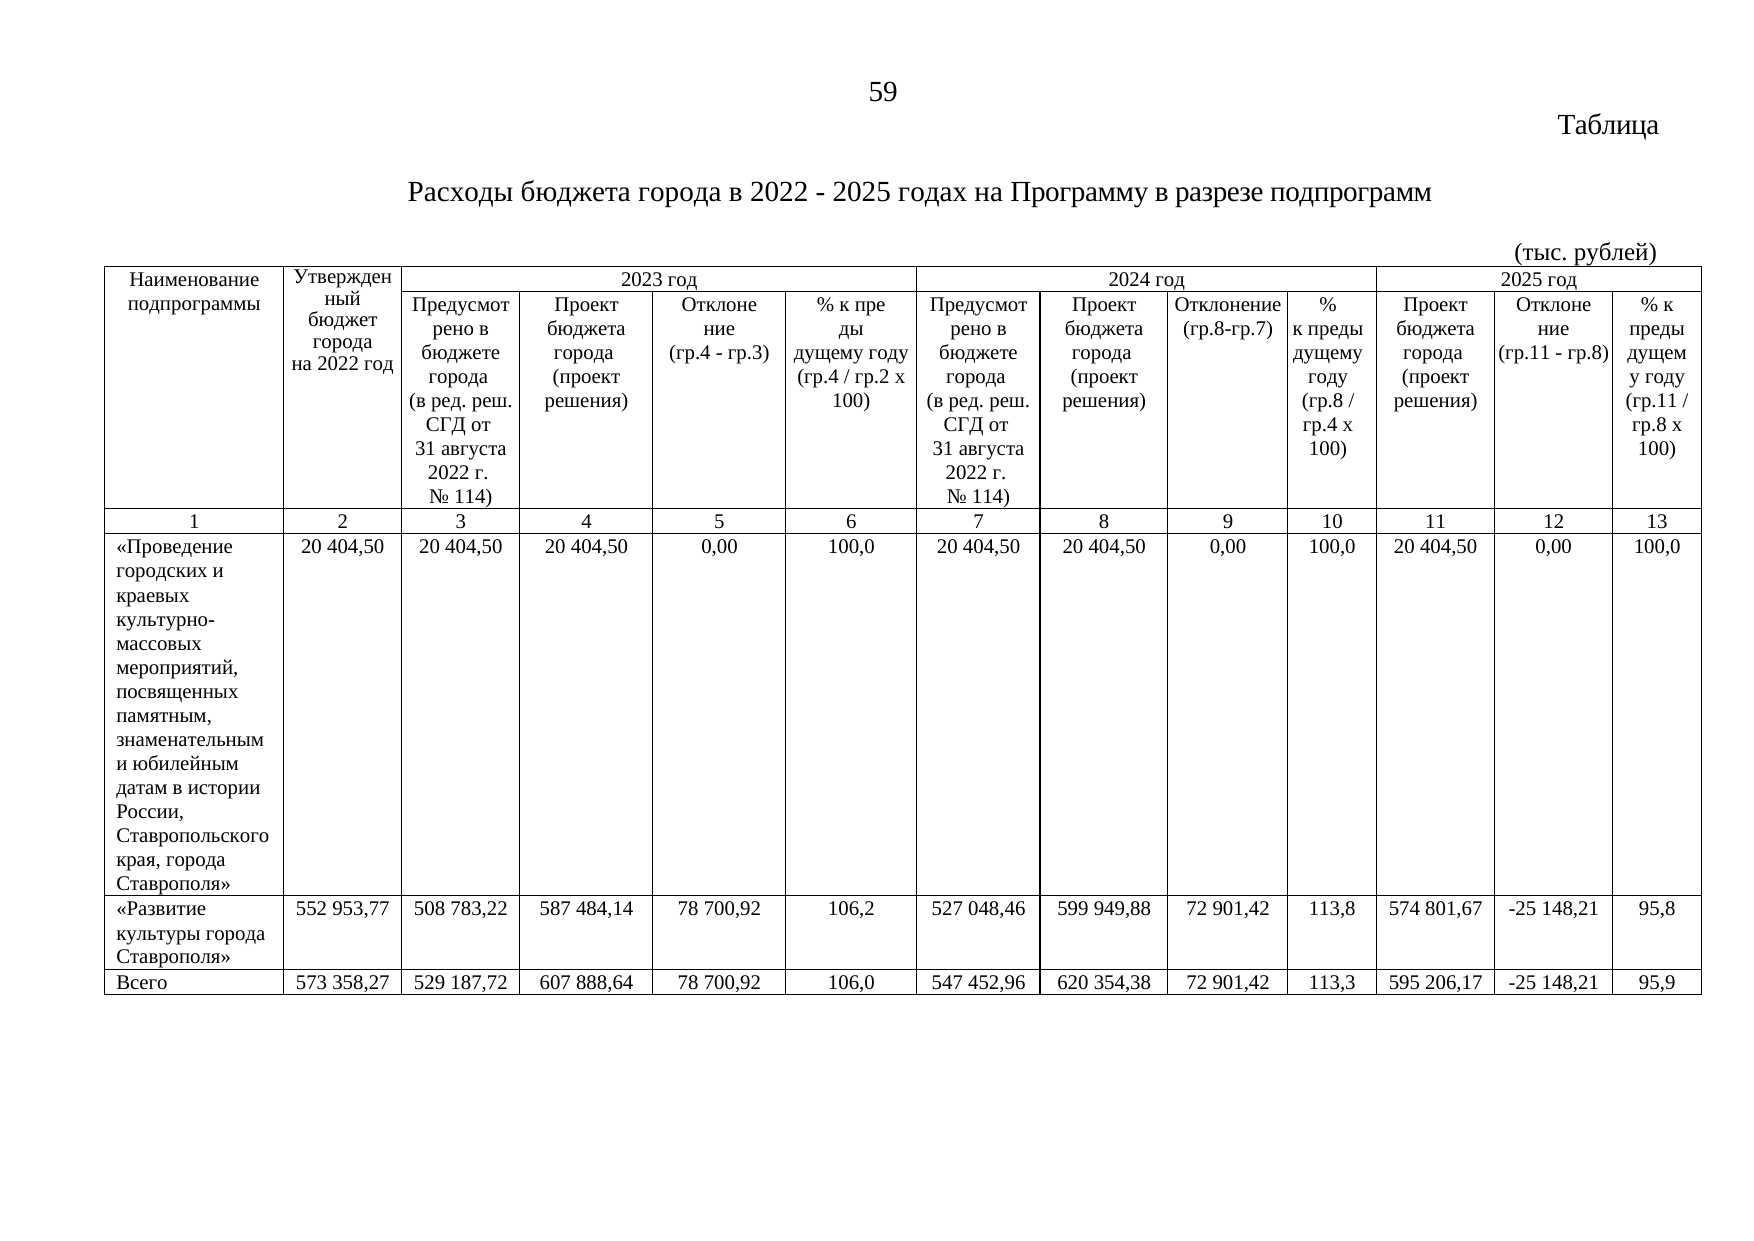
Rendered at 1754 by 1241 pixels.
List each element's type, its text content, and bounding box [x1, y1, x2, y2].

table_cell % к пре ды дущему году (гр.4 / гр.2 х 100) [786, 292, 916, 508]
table_header 2023 год [402, 267, 916, 291]
table_cell 574 801,67 [1377, 896, 1494, 968]
table_cell 106,0 [786, 970, 916, 994]
table_cell 20 404,50 [1377, 534, 1494, 895]
table_cell 13 [1613, 509, 1701, 533]
table_cell 100,0 [1613, 534, 1701, 895]
table_cell 3 [402, 509, 519, 533]
table_cell 78 700,92 [653, 896, 785, 968]
table_cell 20 404,50 [284, 534, 401, 895]
table_cell 113,3 [1288, 970, 1376, 994]
table_header Наименование подпрограммы [105, 267, 283, 508]
table_cell 20 404,50 [917, 534, 1039, 895]
table_cell 595 206,17 [1377, 970, 1494, 994]
table_cell 0,00 [1495, 534, 1612, 895]
table_cell 552 953,77 [284, 896, 401, 968]
text Расходы бюджета города в 2022 - 2025 годах на Программу в разрезе подпрограмм [106, 174, 1659, 208]
table_cell 20 404,50 [520, 534, 652, 895]
table_cell % к преды дущему году (гр.11 / гр.8 х 100) [1613, 292, 1701, 508]
table_cell Предусмот рено в бюджете города (в ред. реш. СГД от 31 августа 2022 г. № 114) [917, 292, 1039, 508]
table_cell 78 700,92 [653, 970, 785, 994]
table_cell % к преды дущему году (гр.8 / гр.4 х 100) [1288, 292, 1376, 508]
text (тыс. рублей) [106, 237, 1657, 266]
table_cell 4 [520, 509, 652, 533]
table_cell 72 901,42 [1168, 970, 1287, 994]
table_cell 106,2 [786, 896, 916, 968]
table_cell 9 [1168, 509, 1287, 533]
table_cell Проект бюджета города (проект решения) [1377, 292, 1494, 508]
table_cell Отклоне ние (гр.11 - гр.8) [1495, 292, 1612, 508]
table_cell 8 [1041, 509, 1167, 533]
table_cell 10 [1288, 509, 1376, 533]
table_cell Отклонение (гр.8-гр.7) [1168, 292, 1287, 508]
table_cell 527 048,46 [917, 896, 1039, 968]
table_cell 100,0 [1288, 534, 1376, 895]
text Таблица [106, 107, 1659, 141]
table_cell 607 888,64 [520, 970, 652, 994]
table_cell 573 358,27 [284, 970, 401, 994]
table_cell 6 [786, 509, 916, 533]
table_cell -25 148,21 [1495, 970, 1612, 994]
table_cell 620 354,38 [1041, 970, 1167, 994]
table_cell 1 [105, 509, 283, 533]
table_cell 5 [653, 509, 785, 533]
table_cell 529 187,72 [402, 970, 519, 994]
table_cell 587 484,14 [520, 896, 652, 968]
table_cell 113,8 [1288, 896, 1376, 968]
table_cell 20 404,50 [1041, 534, 1167, 895]
table_cell Проект бюджета города (проект решения) [520, 292, 652, 508]
table_cell 547 452,96 [917, 970, 1039, 994]
table_header Утвержден ный бюджет города на 2022 год [284, 267, 401, 508]
table_cell Предусмот рено в бюджете города (в ред. реш. СГД от 31 августа 2022 г. № 114) [402, 292, 519, 508]
table_cell «Проведение городских и краевых культурно-массовых мероприятий, посвященных памятным, знаменательным и юбилейным датам в истории России, Ставропольского края, города Ставрополя» [105, 534, 283, 895]
table_cell 0,00 [1168, 534, 1287, 895]
table_cell 508 783,22 [402, 896, 519, 968]
table_cell 95,8 [1613, 896, 1701, 968]
table_cell 72 901,42 [1168, 896, 1287, 968]
table_cell 2 [284, 509, 401, 533]
table_cell 12 [1495, 509, 1612, 533]
table_cell Всего [105, 970, 283, 994]
table_cell -25 148,21 [1495, 896, 1612, 968]
table_cell 7 [917, 509, 1039, 533]
table_header 2024 год [917, 267, 1376, 291]
table_cell 20 404,50 [402, 534, 519, 895]
table_cell 599 949,88 [1041, 896, 1167, 968]
table_header 2025 год [1377, 267, 1701, 291]
table_cell Проект бюджета города (проект решения) [1041, 292, 1167, 508]
table_cell 0,00 [653, 534, 785, 895]
table_cell 100,0 [786, 534, 916, 895]
table_cell Отклоне ние (гр.4 - гр.3) [653, 292, 785, 508]
table_cell «Развитие культуры города Ставрополя» [105, 896, 283, 968]
table_cell 95,9 [1613, 970, 1701, 994]
table_cell 11 [1377, 509, 1494, 533]
